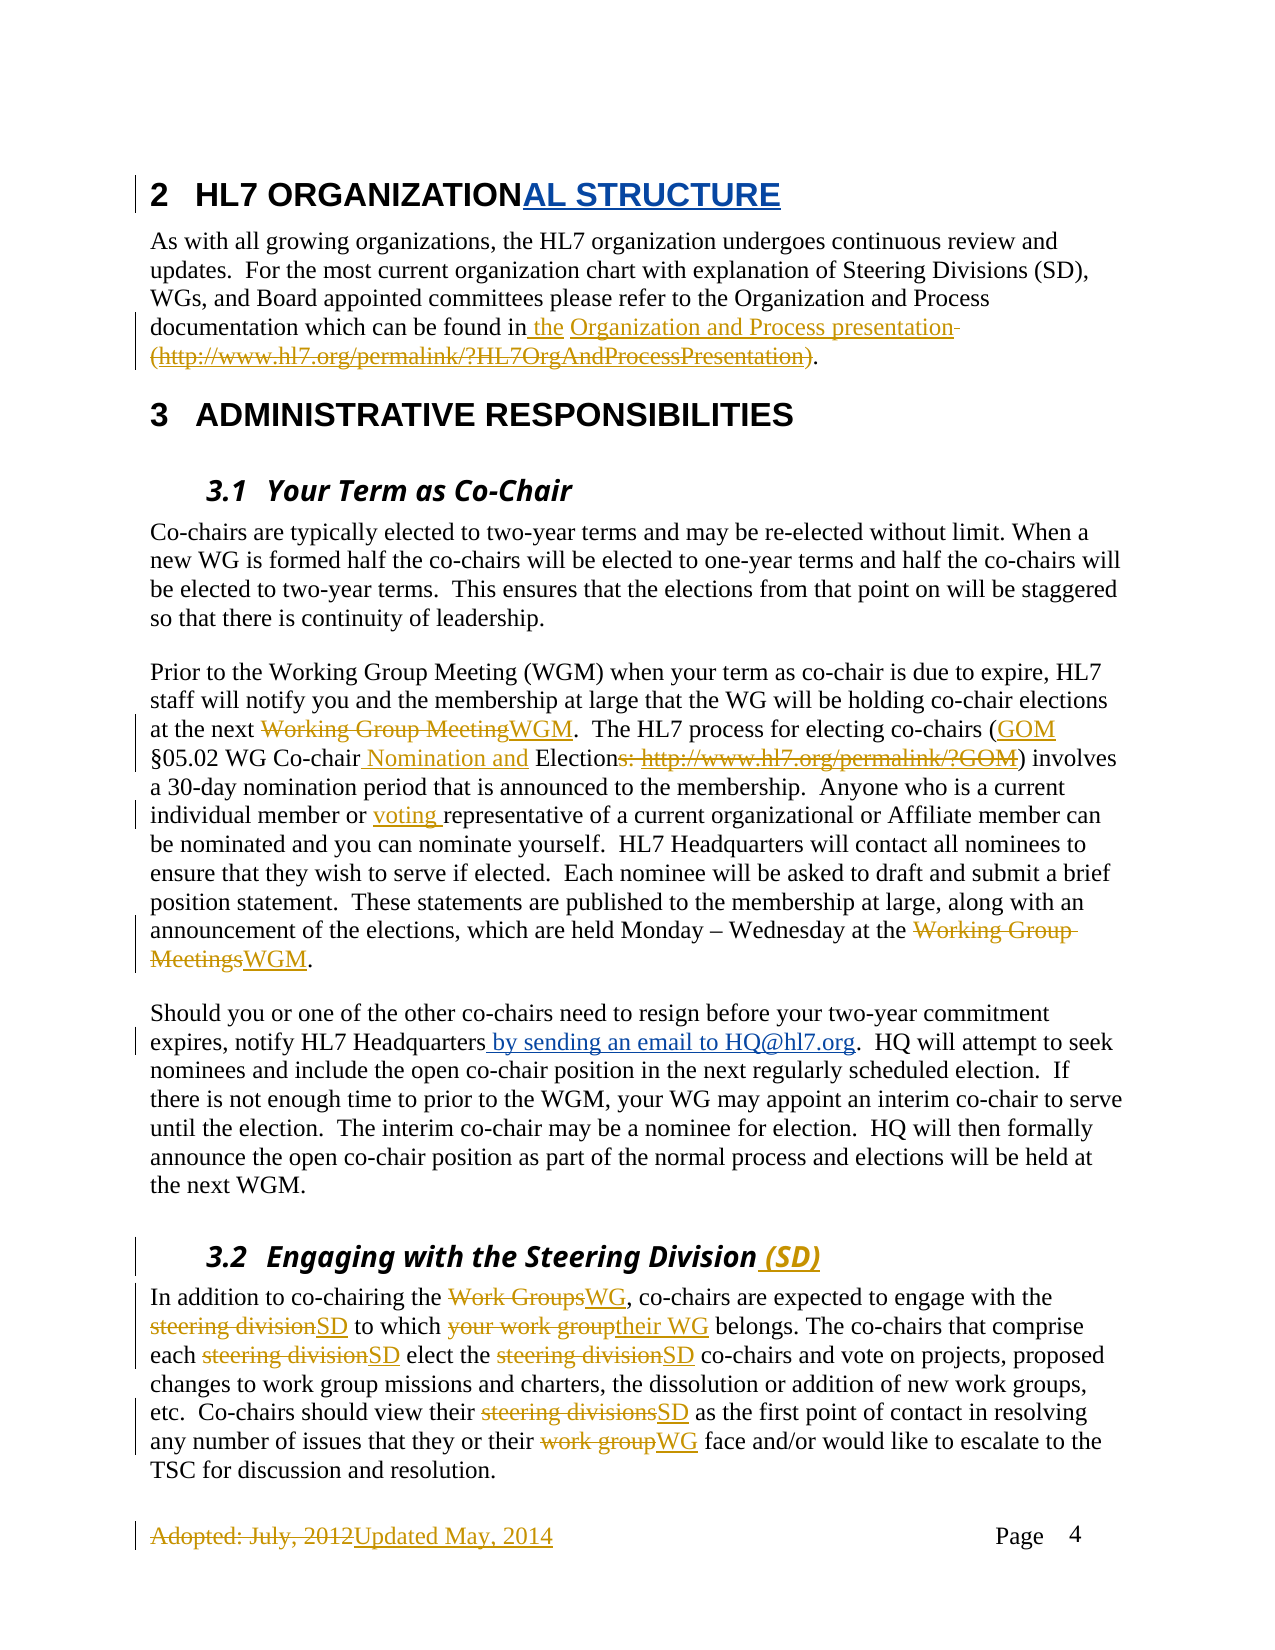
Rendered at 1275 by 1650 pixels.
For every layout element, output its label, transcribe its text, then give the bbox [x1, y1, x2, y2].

text As with all growing organizations, the HL7 organization undergoes continuous review and updates. For the most current organization chart with explanation of Steering Divisions (SD), WGs, and Board appointed committees please refer to the Organization and Process documentation which can be found in . [150, 226, 1125, 370]
text In addition to co-chairing the , co-chairs are expected to engage with the to which belongs. The co-chairs that comprise each elect the co-chairs and vote on projects, proposed changes to work group missions and charters, the dissolution or addition of new work groups, etc. Co-chairs should view their as the first point of contact in resolving any number of issues that they or their face and/or would like to escalate to the TSC for discussion and resolution. [150, 1282, 1125, 1484]
subtitle Your Term as Co-Chair [206, 471, 1125, 510]
text Prior to the Working Group Meeting (WGM) when your term as co-chair is due to expire, HL7 staff will notify you and the membership at large that the WG will be holding co-chair elections at the next . The HL7 process for electing co-chairs ( §05.02 WG Co-chair Election) involves a 30-day nomination period that is announced to the membership. Anyone who is a current individual member or representative of a current organizational or Affiliate member can be nominated and you can nominate yourself. HL7 Headquarters will contact all nominees to ensure that they wish to serve if elected. Each nominee will be asked to draft and submit a brief position statement. These statements are published to the membership at large, along with an announcement of the elections, which are held Monday – Wednesday at the . [150, 657, 1125, 973]
subtitle Engaging with the Steering Division [206, 1237, 1125, 1276]
text Co-chairs are typically elected to two-year terms and may be re-elected without limit. When a new WG is formed half the co-chairs will be elected to one-year terms and half the co-chairs will be elected to two-year terms. This ensures that the elections from that point on will be staggered so that there is continuity of leadership. [150, 517, 1125, 632]
subtitle HL7 ORGANIZATION [150, 175, 1125, 213]
subtitle ADMINISTRATIVE RESPONSIBILITIES [150, 395, 1125, 433]
text Should you or one of the other co-chairs need to resign before your two-year commitment expires, notify HL7 Headquarters. HQ will attempt to seek nominees and include the open co-chair position in the next regularly scheduled election. If there is not enough time to prior to the WGM, your WG may appoint an interim co-chair to serve until the election. The interim co-chair may be a nominee for election. HQ will then formally announce the open co-chair position as part of the normal process and elections will be held at the next WGM. [150, 998, 1125, 1199]
